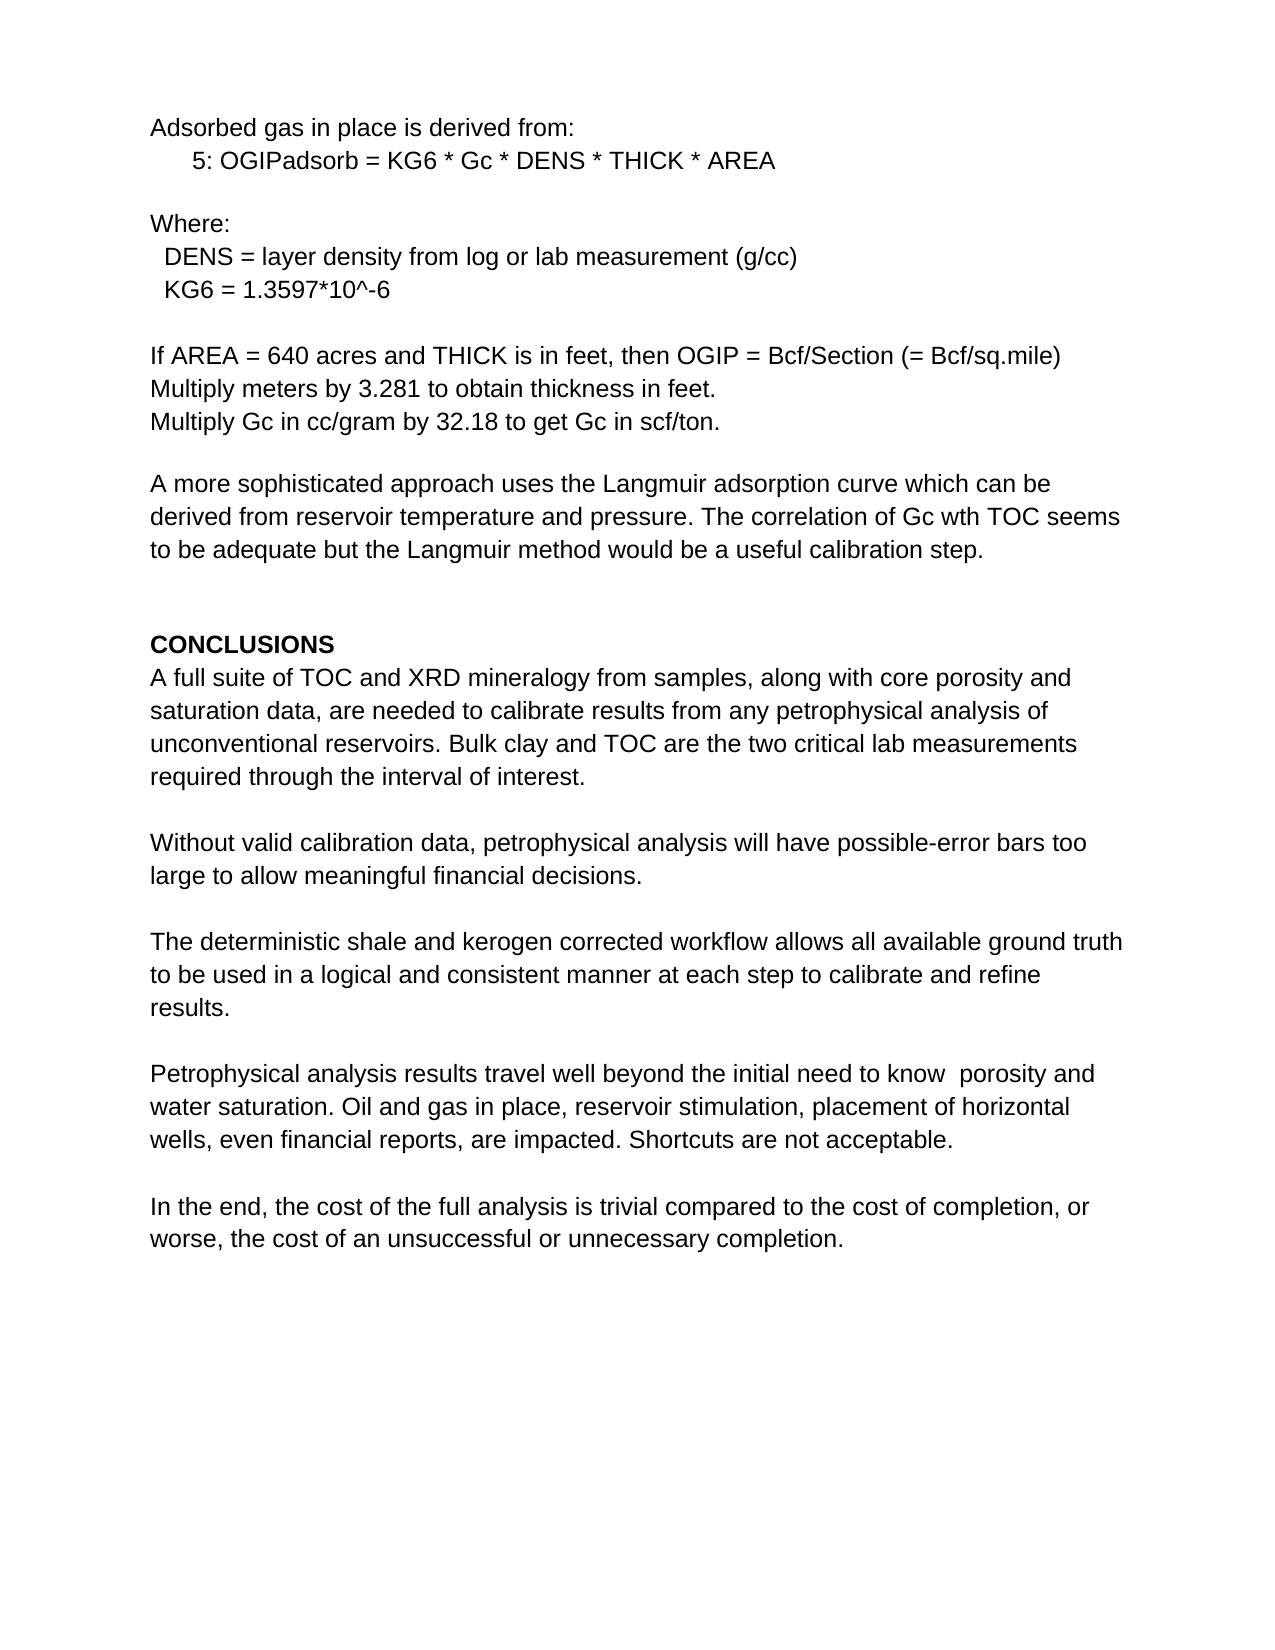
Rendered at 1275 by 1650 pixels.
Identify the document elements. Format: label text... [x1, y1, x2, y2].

text A more sophisticated approach uses the Langmuir adsorption curve which can be derived from reservoir temperature and pressure. The correlation of Gc wth TOC seems to be adequate but the Langmuir method would be a useful calibration step. [150, 469, 1125, 564]
text Petrophysical analysis results travel well beyond the initial need to know porosity and water saturation. Oil and gas in place, reservoir stimulation, placement of horizontal wells, even financial reports, are impacted. Shortcuts are not acceptable. [150, 1059, 1125, 1154]
text CONCLUSIONS A full suite of TOC and XRD mineralogy from samples, along with core porosity and saturation data, are needed to calibrate results from any petrophysical analysis of unconventional reservoirs. Bulk clay and TOC are the two critical lab measurements required through the interval of interest. Without valid calibration data, petrophysical analysis will have possible-error bars too large to allow meaningful financial decisions. [150, 597, 1125, 890]
text In the end, the cost of the full analysis is trivial compared to the cost of completion, or worse, the cost of an unsuccessful or unnecessary completion. [150, 1191, 1125, 1253]
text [150, 75, 1125, 175]
text The deterministic shale and kerogen corrected workflow allows all available ground truth to be used in a logical and consistent manner at each step to calibrate and refine results. [150, 927, 1125, 1022]
text Where: DENS = layer density from log or lab measurement (g/cc) KG6 = 1.3597*10^-6 If AREA = 640 acres and THICK is in feet, then OGIP = Bcf/Section (= Bcf/sq.mile) Multiply meters by 3.281 to obtain thickness in feet. Multiply Gc in cc/gram by 32.18 to get Gc in scf/ton. [150, 208, 1125, 435]
